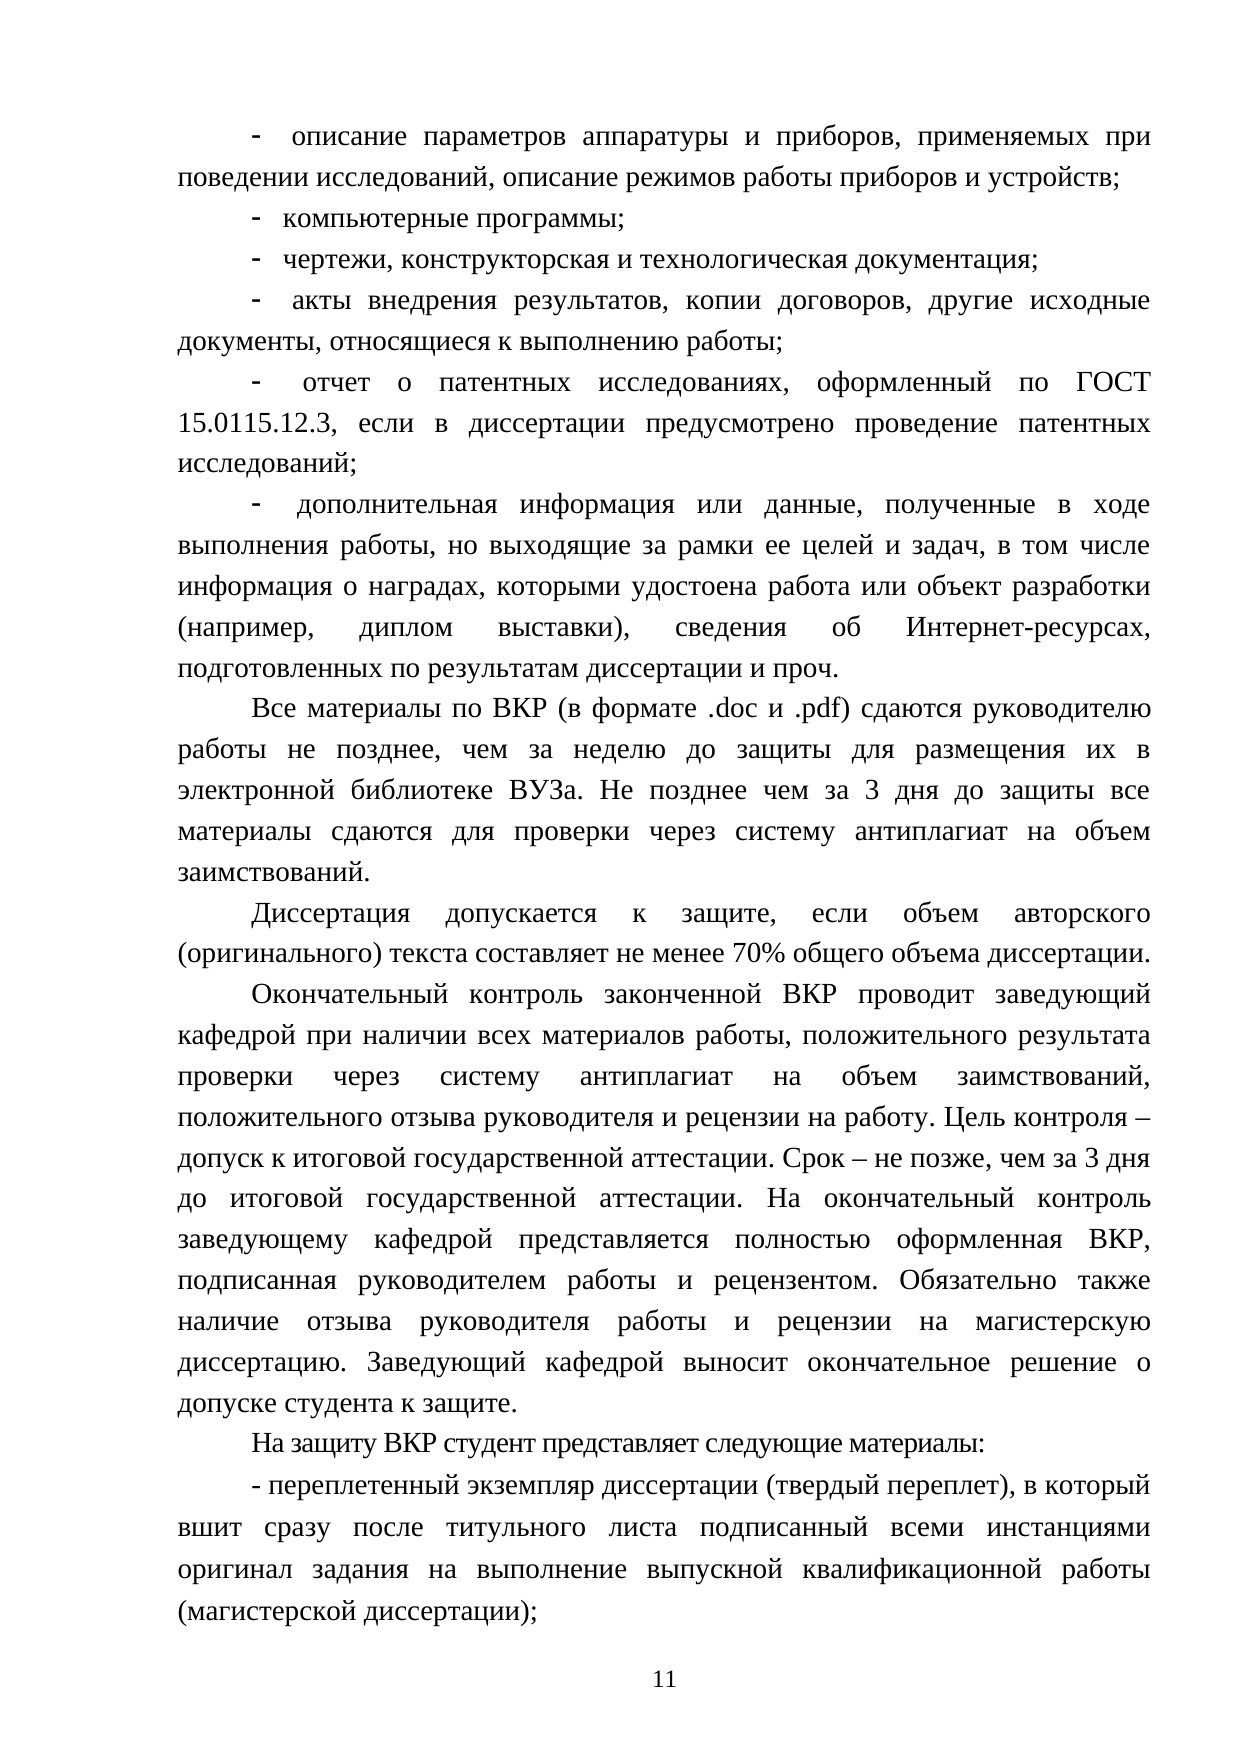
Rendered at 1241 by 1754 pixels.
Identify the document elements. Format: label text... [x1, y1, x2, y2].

list описание параметров аппаратуры и приборов, применяемых при поведении исследований, описание режимов работы приборов и устройств; [177, 118, 1152, 193]
list отчет о патентных исследованиях, оформленный по ГОСТ 15.0115.12.3, если в диссертации предусмотрено проведение патентных исследований; [177, 364, 1152, 479]
text Окончательный контроль законченной ВКР проводит заведующий кафедрой при наличии всех материалов работы, положительного результата проверки через систему антиплагиат на объем заимствований, положительного отзыва руководителя и рецензии на работу. Цель контроля – допуск к итоговой государственной аттестации. Срок – не позже, чем за 3 дня до итоговой государственной аттестации. На окончательный контроль заведующему кафедрой представляется полностью оформленная ВКР, подписанная руководителем работы и рецензентом. Обязательно также наличие отзыва руководителя работы и рецензии на магистерскую диссертацию. Заведующий кафедрой выносит окончательное решение о допуске студента к защите. [177, 976, 1152, 1418]
text Все материалы по ВКР (в формате .doc и .pdf) сдаются руководителю работы не позднее, чем за неделю до защиты для размещения их в электронной библиотеке ВУЗа. Не позднее чем за 3 дня до защиты все материалы сдаются для проверки через систему антиплагиат на объем заимствований. [177, 691, 1152, 887]
text На защиту ВКР студент представляет следующие материалы: [177, 1426, 1152, 1459]
list чертежи, конструкторская и технологическая документация; [177, 241, 1152, 274]
text - переплетенный экземпляр диссертации (твердый переплет), в который вшит сразу после титульного листа подписанный всеми инстанциями оригинал задания на выполнение выпускной квалификационной работы (магистерской диссертации); [177, 1467, 1152, 1627]
list компьютерные программы; [177, 200, 1152, 233]
text Диссертация допускается к защите, если объем авторского (оригинального) текста составляет не менее 70% общего объема диссертации. [177, 895, 1152, 969]
list акты внедрения результатов, копии договоров, другие исходные документы, относящиеся к выполнению работы; [177, 282, 1152, 356]
list дополнительная информация или данные, полученные в ходе выполнения работы, но выходящие за рамки ее целей и задач, в том числе информация о наградах, которыми удостоена работа или объект разработки (например, диплом выставки), сведения об Интернет-ресурсах, подготовленных по результатам диссертации и проч. [177, 486, 1152, 683]
